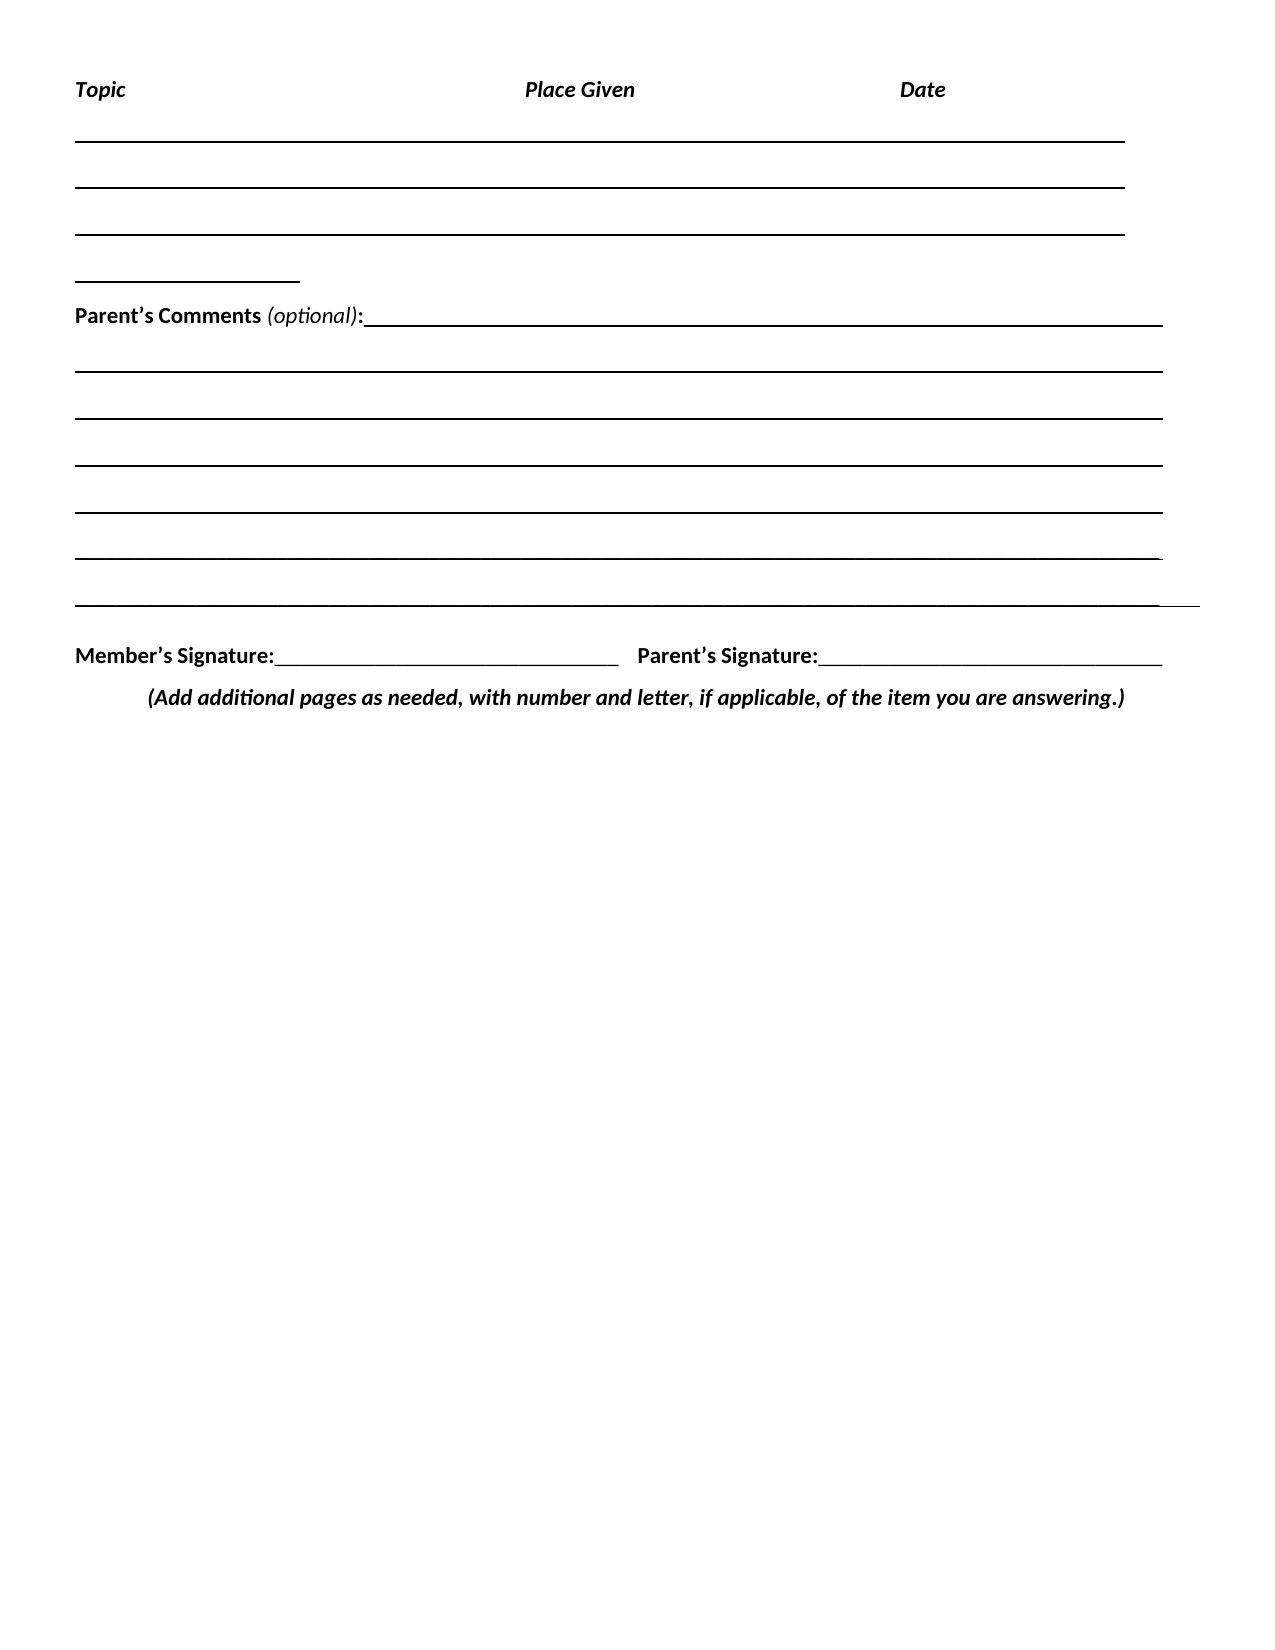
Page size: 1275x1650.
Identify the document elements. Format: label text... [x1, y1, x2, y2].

text (Add additional pages as needed, with number and letter, if applicable, of the item you are answering.) [75, 683, 1200, 711]
text Member’s Signature: Parent’s Signature: [75, 641, 1200, 669]
text Topic Place Given Date [75, 75, 1200, 103]
text Parent’s Comments (optional): [75, 301, 1200, 606]
